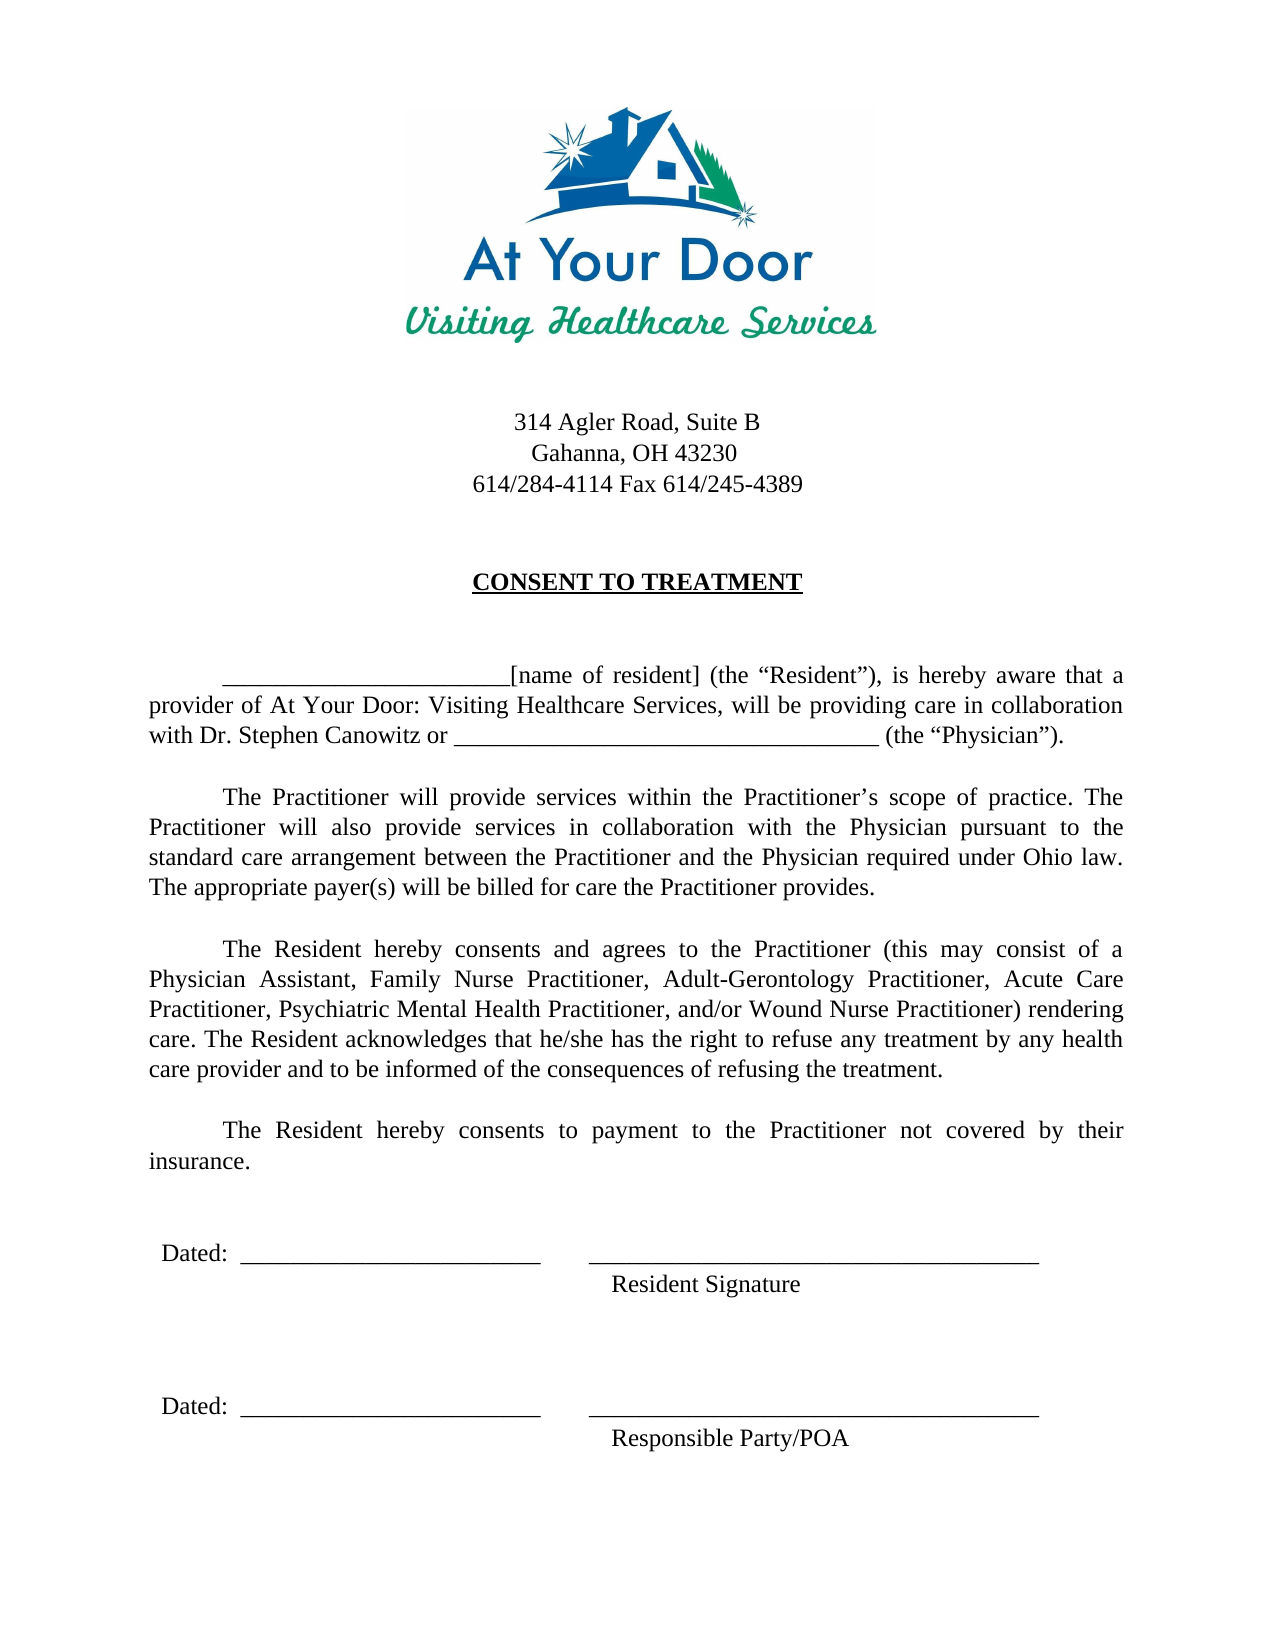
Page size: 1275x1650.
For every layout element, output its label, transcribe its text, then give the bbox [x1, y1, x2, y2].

text The Resident hereby consents and agrees to the Practitioner (this may consist of a Physician Assistant, Family Nurse Practitioner, Adult-Gerontology Practitioner, Acute Care Practitioner, Psychiatric Mental Health Practitioner, and/or Wound Nurse Practitioner) rendering care. The Resident acknowledges that he/she has the right to refuse any treatment by any health care provider and to be informed of the consequences of refusing the treatment. [148, 934, 1124, 1083]
table_cell Dated: ________________________ [150, 1391, 559, 1454]
table_cell ____________________________________ Responsible Party/POA [559, 1391, 1056, 1454]
text The Resident hereby consents to payment to the Practitioner not covered by their insurance. [148, 1116, 1124, 1174]
text Gahanna, OH 43230 614/284-4114 Fax 614/245-4389 [150, 438, 1124, 497]
table_header ____________________________________ Resident Signature [559, 1238, 1056, 1391]
text The Practitioner will provide services within the Practitioner’s scope of practice. The Practitioner will also provide services in collaboration with the Physician pursuant to the standard care arrangement between the Practitioner and the Physician required under Ohio law. The appropriate payer(s) will be billed for care the Practitioner provides. [148, 782, 1124, 901]
text CONSENT TO TREATMENT [150, 567, 1124, 596]
text 314 Agler Road, Suite B [150, 407, 1124, 435]
table_header Dated: ________________________ [150, 1238, 559, 1391]
text _______________________[name of resident] (the “Resident”), is hereby aware that a provider of At Your Door: Visiting Healthcare Services, will be providing care in collaboration with Dr. Stephen Canowitz or __________________________________ (the “Physician”). [148, 660, 1124, 749]
picture [406, 107, 877, 343]
